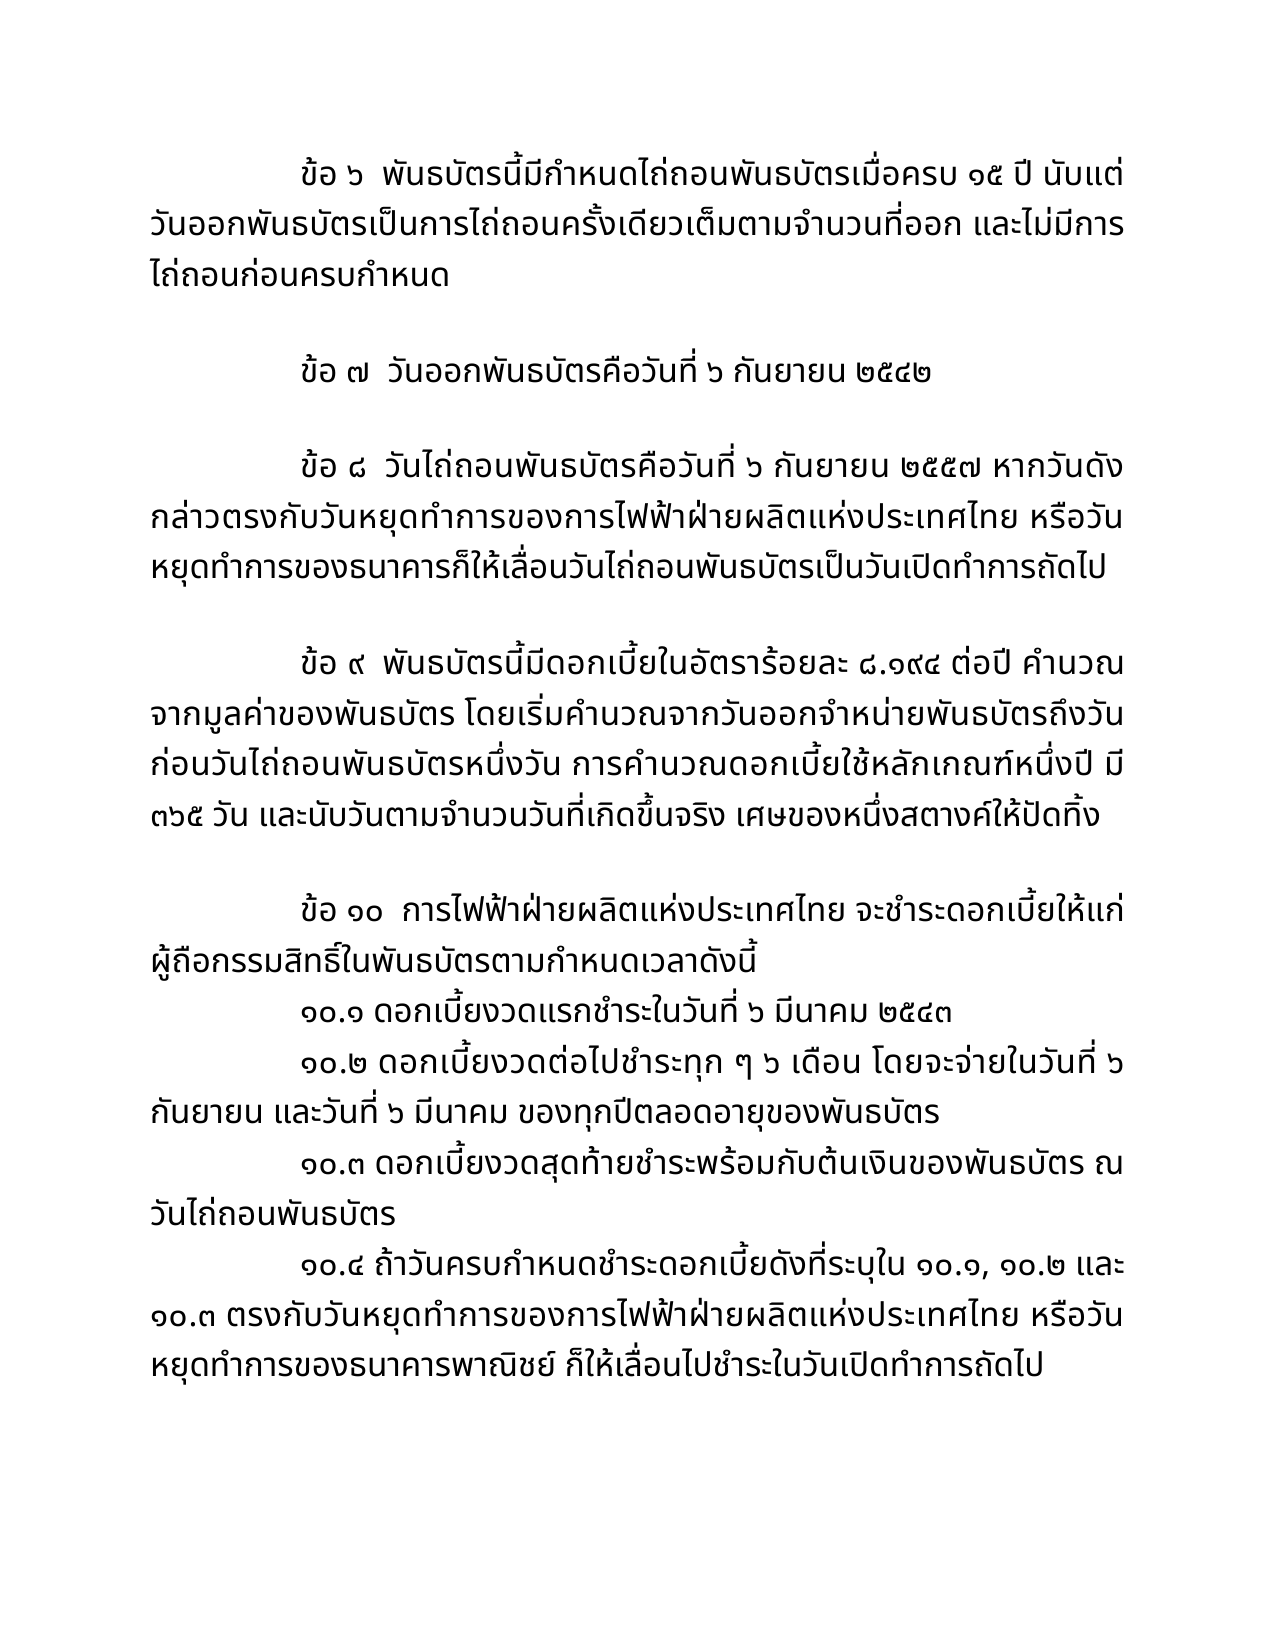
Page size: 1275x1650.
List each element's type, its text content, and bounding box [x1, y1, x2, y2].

text ๑๐.๑ ดอกเบี้ยงวดแรกชำระในวันที่ ๖ มีนาคม ๒๕๔๓ [150, 987, 1125, 1038]
text ๑๐.๒ ดอกเบี้ยงวดต่อไปชำระทุก ๆ ๖ เดือน โดยจะจ่ายในวันที่ ๖ กันยายน และวันที่ ๖ มีนาคม ของทุกปีตลอดอายุของพันธบัตร [150, 1038, 1125, 1139]
text ข้อ ๙ พันธบัตรนี้มีดอกเบี้ยในอัตราร้อยละ ๘.๑๙๔ ต่อปี คำนวณจากมูลค่าของพันธบัตร โดยเริ่มคำนวณจากวันออกจำหน่ายพันธบัตรถึงวันก่อนวันไถ่ถอนพันธบัตรหนึ่งวัน การคำนวณดอกเบี้ยใช้หลักเกณฑ์หนึ่งปี มี ๓๖๕ วัน และนับวันตามจำนวนวันที่เกิดขึ้นจริง เศษของหนึ่งสตางค์ให้ปัดทิ้ง [150, 639, 1125, 841]
text ๑๐.๔ ถ้าวันครบกำหนดชำระดอกเบี้ยดังที่ระบุใน ๑๐.๑, ๑๐.๒ และ ๑๐.๓ ตรงกับวันหยุดทำการของการไฟฟ้าฝ่ายผลิตแห่งประเทศไทย หรือวันหยุดทำการของธนาคารพาณิชย์ ก็ให้เลื่อนไปชำระในวันเปิดทำการถัดไป [150, 1240, 1125, 1392]
text ข้อ ๑๐ การไฟฟ้าฝ่ายผลิตแห่งประเทศไทย จะชำระดอกเบี้ยให้แก่ ผู้ถือกรรมสิทธิ์ในพันธบัตรตามกำหนดเวลาดังนี้ [150, 886, 1125, 987]
text ข้อ ๘ วันไถ่ถอนพันธบัตรคือวันที่ ๖ กันยายน ๒๕๕๗ หากวันดังกล่าวตรงกับวันหยุดทำการของการไฟฟ้าฝ่ายผลิตแห่งประเทศไทย หรือวันหยุดทำการของธนาคารก็ให้เลื่อนวันไถ่ถอนพันธบัตรเป็นวันเปิดทำการถัดไป [150, 442, 1125, 594]
text ข้อ ๗ วันออกพันธบัตรคือวันที่ ๖ กันยายน ๒๕๔๒ [150, 347, 1125, 397]
text ข้อ ๖ พันธบัตรนี้มีกำหนดไถ่ถอนพันธบัตรเมื่อครบ ๑๕ ปี นับแต่วันออกพันธบัตรเป็นการไถ่ถอนครั้งเดียวเต็มตามจำนวนที่ออก และไม่มีการไถ่ถอนก่อนครบกำหนด [150, 150, 1125, 301]
text ๑๐.๓ ดอกเบี้ยงวดสุดท้ายชำระพร้อมกับต้นเงินของพันธบัตร ณ วันไถ่ถอนพันธบัตร [150, 1139, 1125, 1240]
